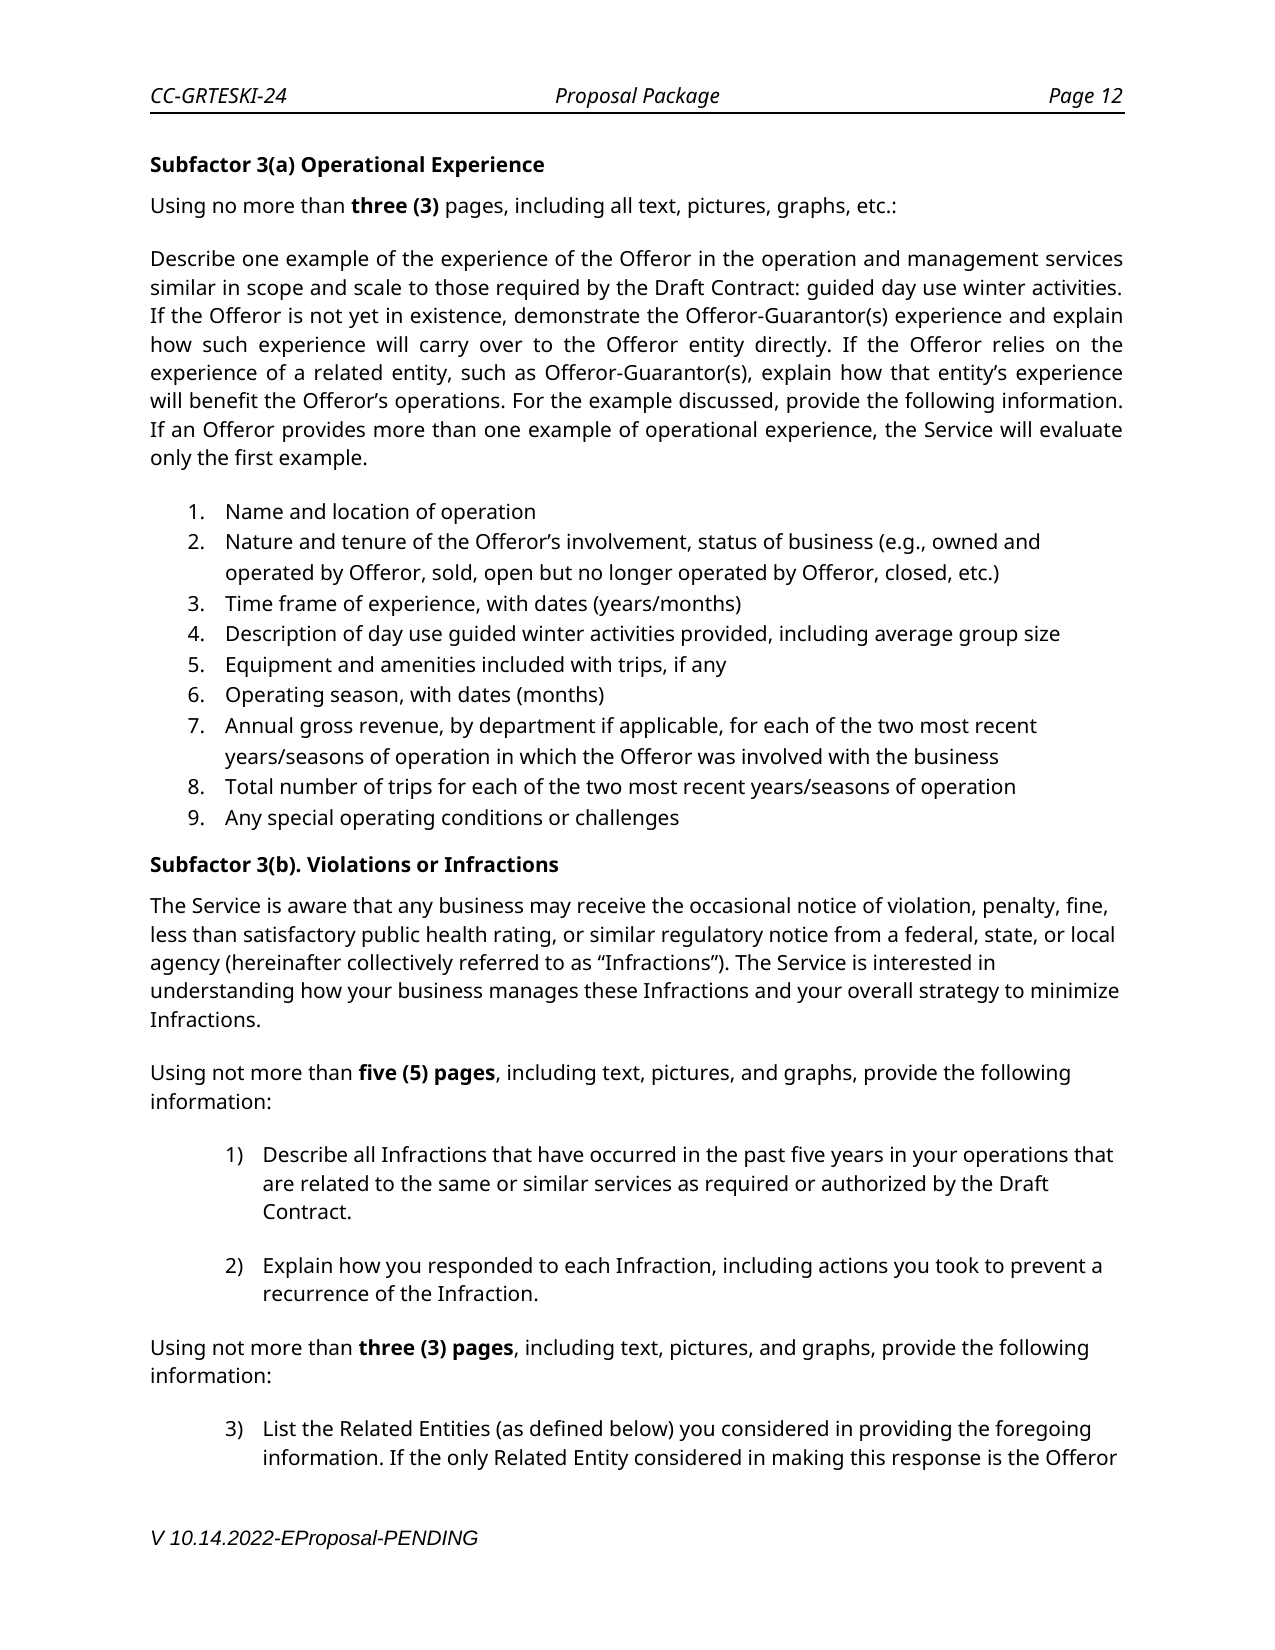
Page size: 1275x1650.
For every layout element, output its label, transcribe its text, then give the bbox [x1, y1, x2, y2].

list Annual gross revenue, by department if applicable, for each of the two most recent years/seasons of operation in which the Offeror was involved with the business [187, 711, 1125, 770]
subtitle Subfactor 3(a) Operational Experience [150, 150, 1125, 178]
list Description of day use guided winter activities provided, including average group size [187, 619, 1125, 648]
list Total number of trips for each of the two most recent years/seasons of operation [187, 772, 1125, 801]
text Using not more than five (5) pages, including text, pictures, and graphs, provide the following information: [150, 1058, 1125, 1115]
list Equipment and amenities included with trips, if any [187, 650, 1125, 678]
list Using not more than three (3) pages, including text, pictures, and graphs, provide the following information: [150, 1333, 1125, 1389]
subtitle Subfactor 3(b). Violations or Infractions [150, 850, 1125, 879]
list Describe all Infractions that have occurred in the past five years in your operations that are related to the same or similar services as required or authorized by the Draft Contract. [225, 1140, 1125, 1226]
text The Service is aware that any business may receive the occasional notice of violation, penalty, fine, less than satisfactory public health rating, or similar regulatory notice from a federal, state, or local agency (hereinafter collectively referred to as “Infractions”). The Service is interested in understanding how your business manages these Infractions and your overall strategy to minimize Infractions. [150, 891, 1125, 1033]
list Explain how you responded to each Infraction, including actions you took to prevent a recurrence of the Infraction. [225, 1251, 1125, 1308]
list Operating season, with dates (months) [187, 681, 1125, 709]
list Nature and tenure of the Offeror’s involvement, status of business (e.g., owned and operated by Offeror, sold, open but no longer operated by Offeror, closed, etc.) [187, 527, 1125, 587]
list Name and location of operation [187, 497, 1125, 525]
text Using no more than three (3) pages, including all text, pictures, graphs, etc.: [150, 191, 1125, 219]
list Any special operating conditions or challenges [187, 803, 1125, 832]
text Describe one example of the experience of the Offeror in the operation and management services similar in scope and scale to those required by the Draft Contract: guided day use winter activities. If the Offeror is not yet in existence, demonstrate the Offeror-Guarantor(s) experience and explain how such experience will carry over to the Offeror entity directly. If the Offeror relies on the experience of a related entity, such as Offeror-Guarantor(s), explain how that entity’s experience will benefit the Offeror’s operations. For the example discussed, provide the following information. If an Offeror provides more than one example of operational experience, the Service will evaluate only the first example. [150, 244, 1125, 472]
list Time frame of experience, with dates (years/months) [187, 589, 1125, 617]
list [225, 1414, 1125, 1471]
